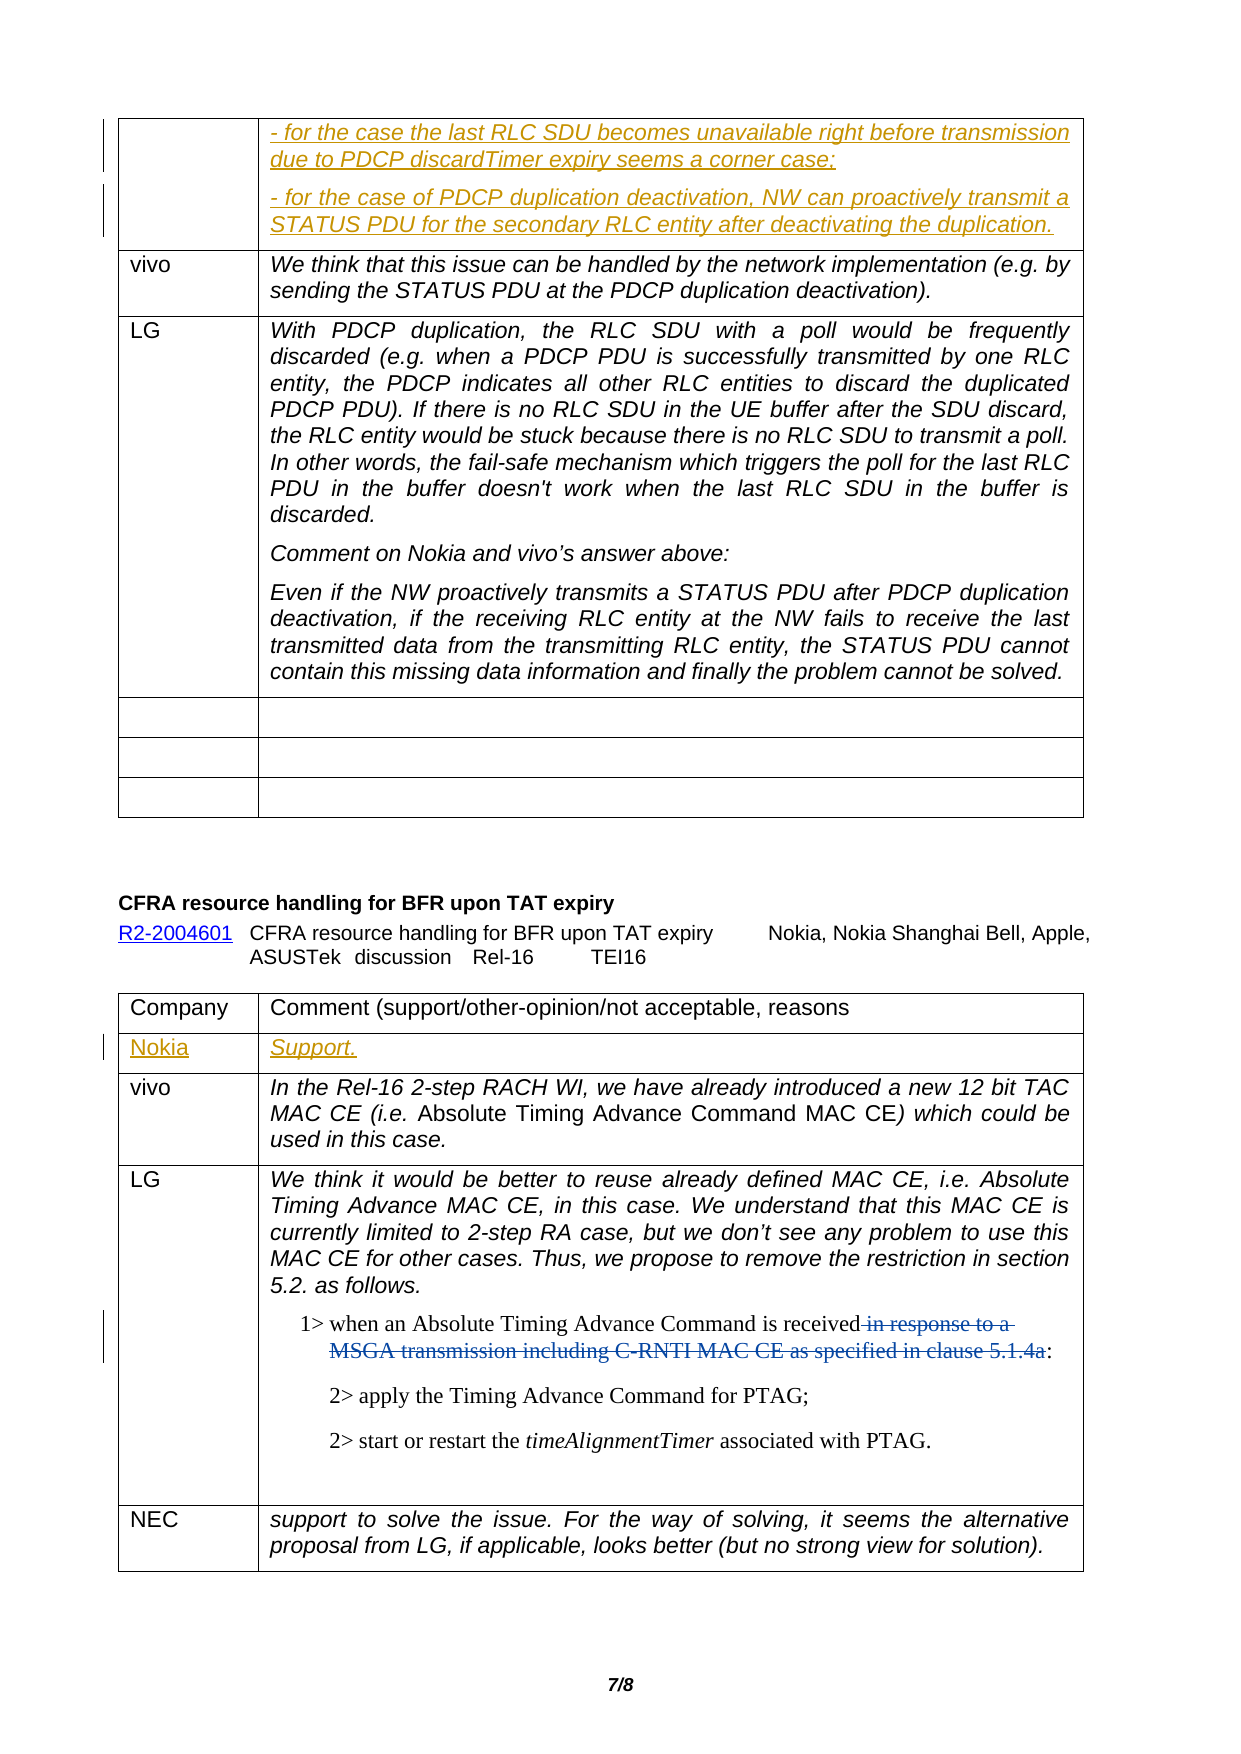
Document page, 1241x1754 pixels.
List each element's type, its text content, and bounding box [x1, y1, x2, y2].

table_header Company [119, 994, 258, 1033]
table_cell vivo [119, 251, 258, 316]
text CFRA resource handling for BFR upon TAT expiry [118, 891, 1122, 914]
table_cell LG [119, 317, 258, 697]
table_cell [259, 698, 1083, 737]
table_cell NEC [119, 1506, 258, 1571]
table_cell With PDCP duplication, the RLC SDU with a poll would be frequently discarded (e.g. when a PDCP PDU is successfully transmitted by one RLC entity, the PDCP indicates all other RLC entities to discard the duplicated PDCP PDU). If there is no RLC SDU in the UE buffer after the SDU discard, the RLC entity would be stuck because there is no RLC SDU to transmit a poll. In other words, the fail-safe mechanism which triggers the poll for the last RLC PDU in the buffer doesn't work when the last RLC SDU in the buffer is discarded. Comment on Nokia and vivo’s answer above: Even if the NW proactively transmits a STATUS PDU after PDCP duplication deactivation, if the receiving RLC entity at the NW fails to receive the last transmitted data from the transmitting RLC entity, the STATUS PDU cannot contain this missing data information and finally the problem cannot be solved. [259, 317, 1083, 697]
table_cell [119, 1034, 258, 1072]
table_cell [119, 778, 258, 817]
table_cell We think that this issue can be handled by the network implementation (e.g. by sending the STATUS PDU at the PDCP duplication deactivation). [259, 251, 1083, 316]
table_cell [259, 778, 1083, 817]
table_cell In the Rel-16 2-step RACH WI, we have already introduced a new 12 bit TAC MAC CE (i.e. Absolute Timing Advance Command MAC CE) which could be used in this case. [259, 1074, 1083, 1165]
table_cell We think it would be better to reuse already defined MAC CE, i.e. Absolute Timing Advance MAC CE, in this case. We understand that this MAC CE is currently limited to 2-step RA case, but we don’t see any problem to use this MAC CE for other cases. Thus, we propose to remove the restriction in section 5.2. as follows. 1> when an Absolute Timing Advance Command is received: 2> apply the Timing Advance Command for PTAG; 2> start or restart the timeAlignmentTimer associated with PTAG. [259, 1166, 1083, 1505]
table_cell support to solve the issue. For the way of solving, it seems the alternative proposal from LG, if applicable, looks better (but no strong view for solution). [259, 1506, 1083, 1571]
table_cell [119, 738, 258, 777]
table_cell [119, 119, 258, 249]
table_cell [119, 698, 258, 737]
table_cell LG [119, 1166, 258, 1505]
table_cell vivo [119, 1074, 258, 1165]
table_cell [259, 738, 1083, 777]
table_cell [259, 1034, 1083, 1072]
table_header Comment (support/other-opinion/not acceptable, reasons [259, 994, 1083, 1033]
title R2-2004601 CFRA resource handling for BFR upon TAT expiry Nokia, Nokia Shanghai Bell, Apple, ASUSTek discussion Rel-16 TEI16 [118, 921, 1122, 969]
table_cell [259, 119, 1083, 249]
